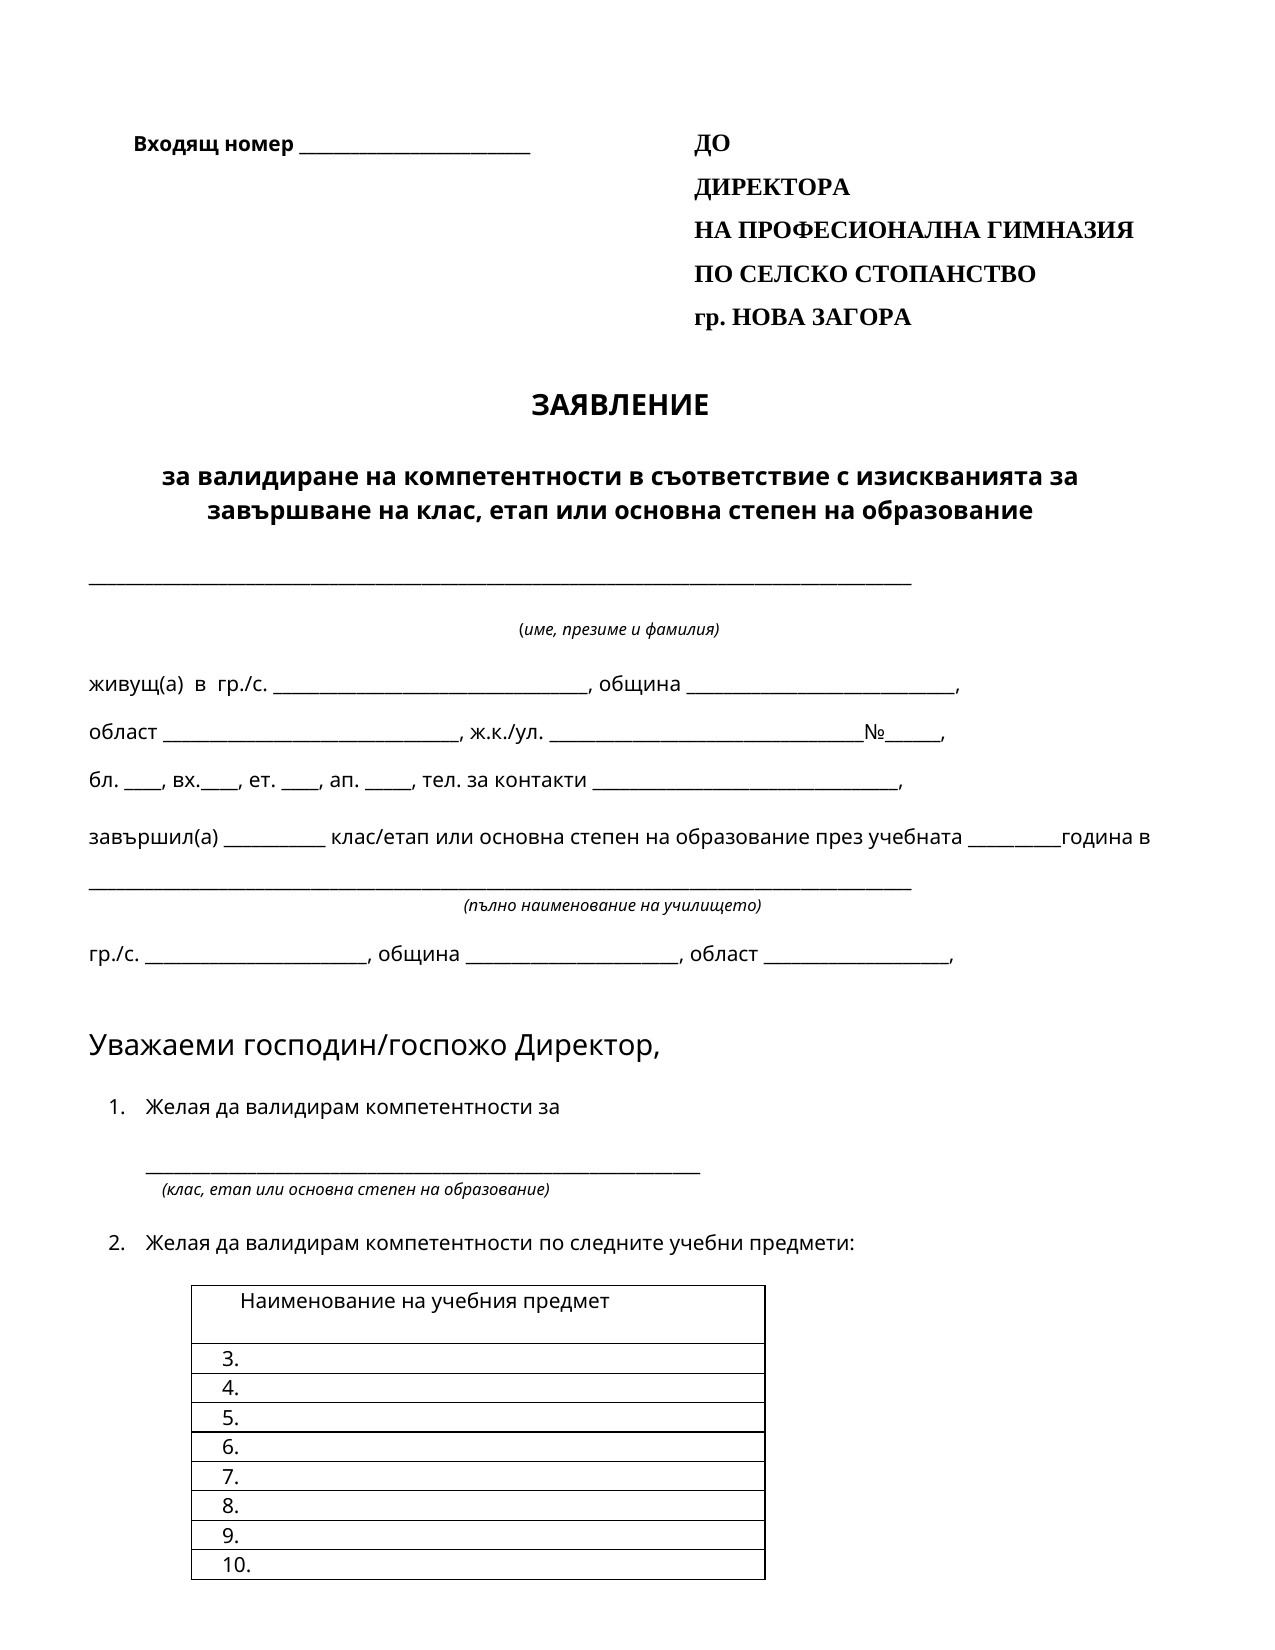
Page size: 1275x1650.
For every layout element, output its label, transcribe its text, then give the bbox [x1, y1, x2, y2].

text ____________________________________________________________ [146, 1149, 1156, 1177]
list Желая да валидирам компетентности за [108, 1092, 1156, 1121]
table_cell [192, 1491, 764, 1520]
text Входящ номер ___________________________ ДО [133, 128, 1152, 158]
table_cell [192, 1462, 764, 1490]
table_cell [192, 1521, 764, 1549]
text бл. ____, вх.____, ет. ____, ап. _____, тел. за контакти _________________________________, [89, 765, 1152, 794]
text завършил(а) ___________ клас/етап или основна степен на образование през учебната __________година в [89, 822, 1152, 851]
text _________________________________________________________________________________________ [89, 865, 1152, 893]
text област ________________________________, ж.к./ул. __________________________________№______, [89, 717, 1152, 745]
table_cell [192, 1403, 764, 1431]
text ЗАЯВЛЕНИЕ [89, 385, 1152, 424]
text (пълно наименование на училището) [389, 893, 1152, 916]
table_cell [192, 1344, 764, 1372]
text гр. НОВА ЗАГОРА [89, 302, 1152, 331]
text за валидиране на компетентности в съответствие с изискванията за завършване на клас, етап или основна степен на образование [89, 458, 1152, 527]
table_cell [192, 1374, 764, 1402]
text Уважаеми господин/госпожо Директор, [89, 1024, 1156, 1064]
text (клас, етап или основна степен на образование) [89, 1177, 1156, 1200]
table_header Наименование на учебния предмет [192, 1286, 764, 1343]
text гр./с. ________________________, община _______________________, област ____________________, [89, 939, 1152, 967]
table_cell [192, 1433, 764, 1461]
list Желая да валидирам компетентности по следните учебни предмети: [108, 1228, 1156, 1257]
text ДИРЕКТОРА [89, 172, 1152, 201]
table_cell [192, 1550, 764, 1579]
text _________________________________________________________________________________________ [89, 561, 1152, 589]
text ПО СЕЛСКО СТОПАНСТВО [89, 259, 1152, 287]
text НА ПРОФЕСИОНАЛНА ГИМНАЗИЯ [89, 216, 1152, 244]
text живущ(а) в гр./с. __________________________________, община _____________________________, [89, 669, 1152, 697]
text (име, презиме и фамилия) [89, 617, 1152, 640]
